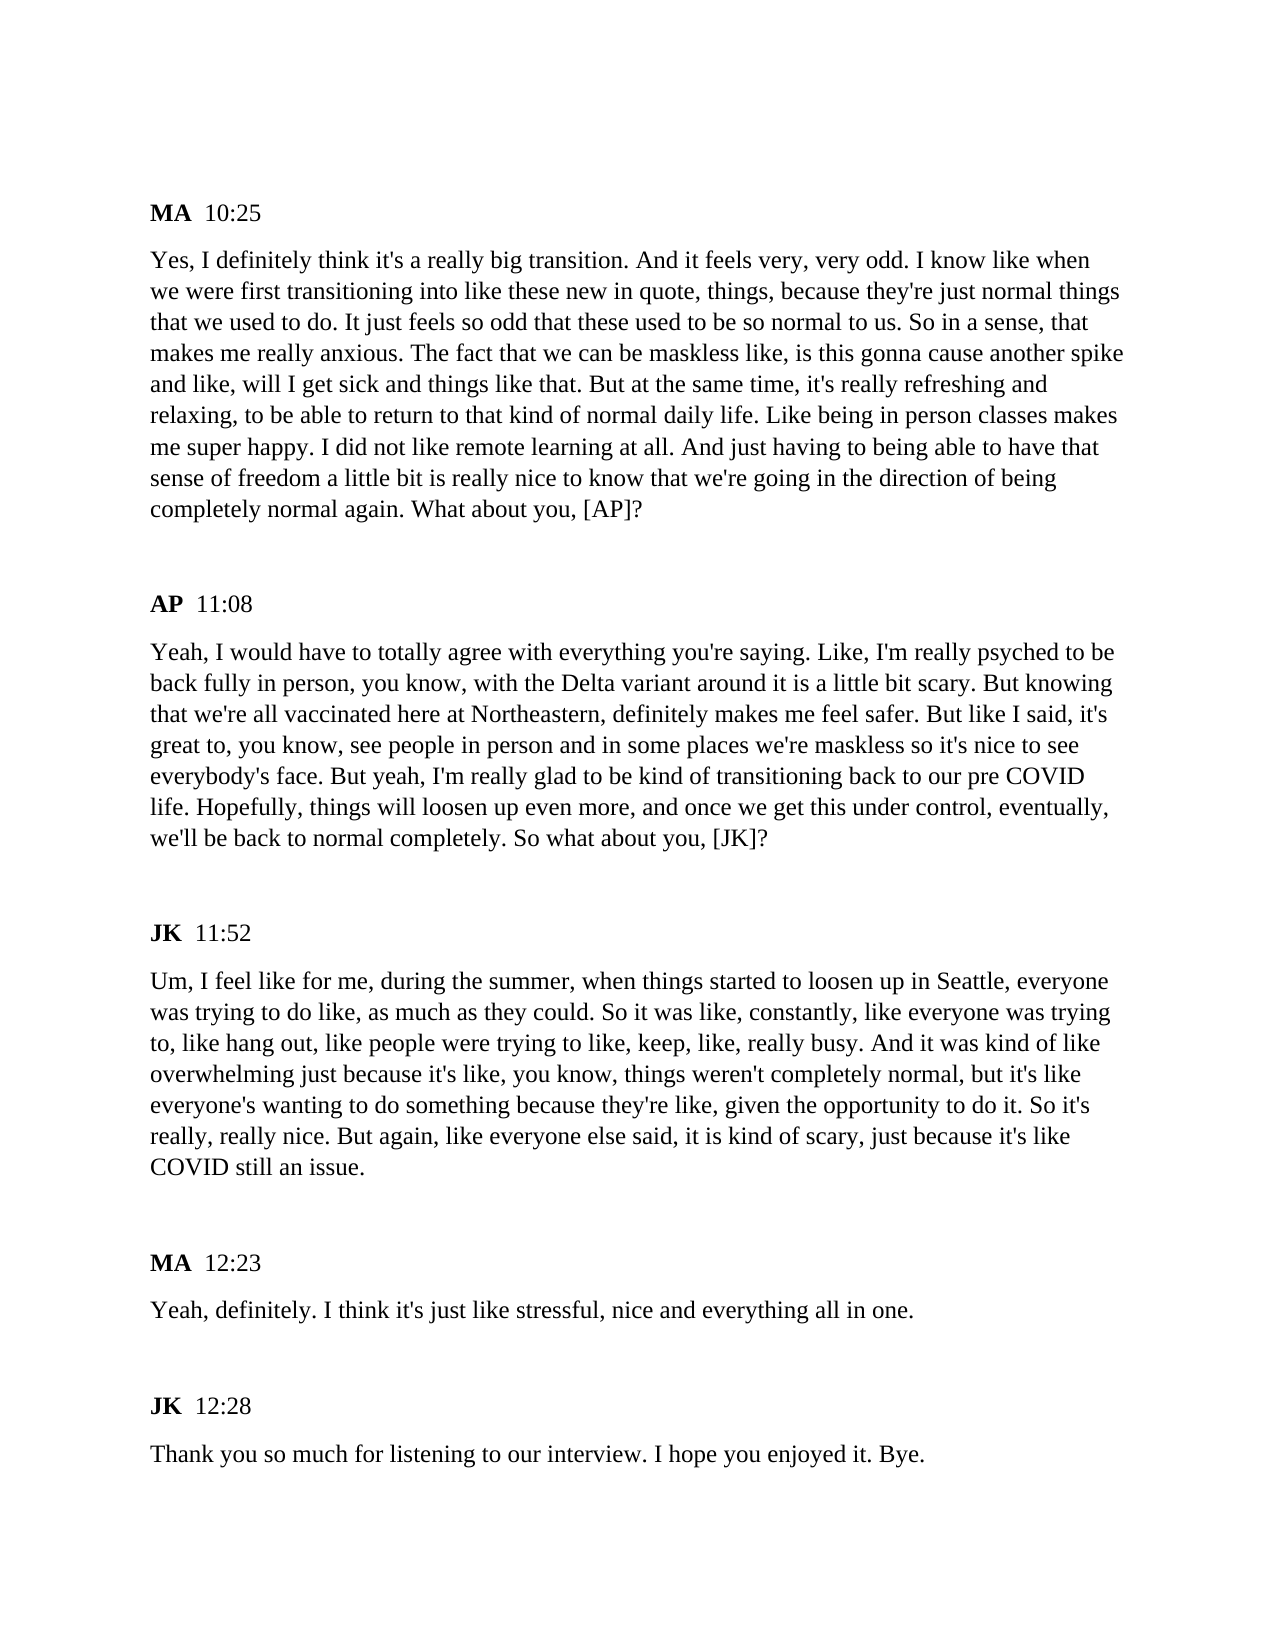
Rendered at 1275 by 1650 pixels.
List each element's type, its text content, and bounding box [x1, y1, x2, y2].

text Yes, I definitely think it's a really big transition. And it feels very, very odd. I know like when we were first transitioning into like these new in quote, things, because they're just normal things that we used to do. It just feels so odd that these used to be so normal to us. So in a sense, that makes me really anxious. The fact that we can be maskless like, is this gonna cause another spike and like, will I get sick and things like that. But at the same time, it's really refreshing and relaxing, to be able to return to that kind of normal daily life. Like being in person classes makes me super happy. I did not like remote learning at all. And just having to being able to have that sense of freedom a little bit is really nice to know that we're going in the direction of being completely normal again. What about you, [AP]? [150, 245, 1125, 522]
text Um, I feel like for me, during the summer, when things started to loosen up in Seattle, everyone was trying to do like, as much as they could. So it was like, constantly, like everyone was trying to, like hang out, like people were trying to like, keep, like, really busy. And it was kind of like overwhelming just because it's like, you know, things weren't completely normal, but it's like everyone's wanting to do something because they're like, given the opportunity to do it. So it's really, really nice. But again, like everyone else said, it is kind of scary, just because it's like COVID still an issue. [150, 966, 1125, 1181]
text MA 10:25 [150, 198, 1125, 226]
text AP 11:08 [150, 589, 1125, 618]
text Thank you so much for listening to our interview. I hope you enjoyed it. Bye. [150, 1439, 1125, 1467]
text JK 11:52 [150, 918, 1125, 947]
text Yeah, definitely. I think it's just like stressful, nice and everything all in one. [150, 1296, 1125, 1324]
text Yeah, I would have to totally agree with everything you're saying. Like, I'm really psyched to be back fully in person, you know, with the Delta variant around it is a little bit scary. But knowing that we're all vaccinated here at Northeastern, definitely makes me feel safer. But like I said, it's great to, you know, see people in person and in some places we're maskless so it's nice to see everybody's face. But yeah, I'm really glad to be kind of transitioning back to our pre COVID life. Hopefully, things will loosen up even more, and once we get this under control, eventually, we'll be back to normal completely. So what about you, [JK]? [150, 637, 1125, 852]
text MA 12:23 [150, 1248, 1125, 1277]
text JK 12:28 [150, 1391, 1125, 1420]
